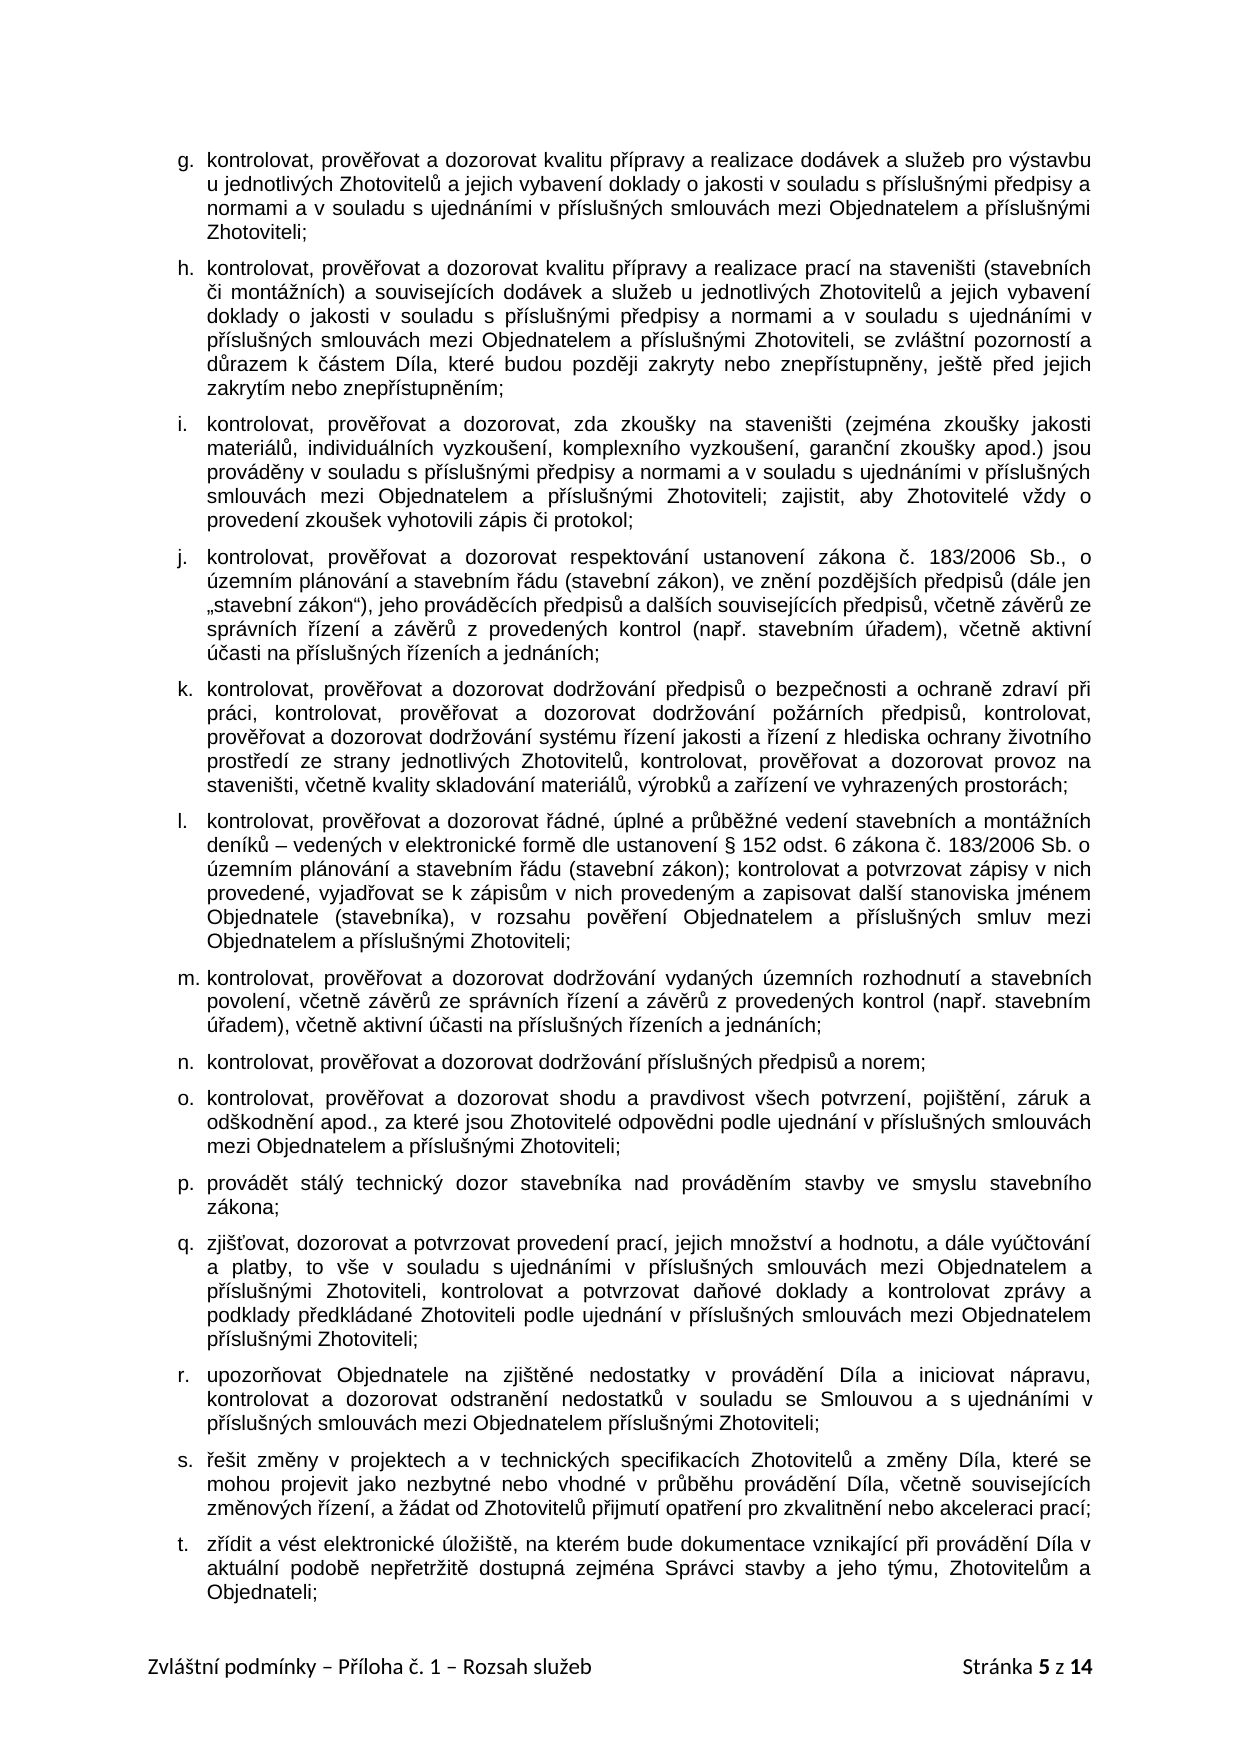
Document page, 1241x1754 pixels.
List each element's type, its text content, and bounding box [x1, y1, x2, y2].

list kontrolovat, prověřovat a dozorovat dodržování vydaných územních rozhodnutí a stavebních povolení, včetně závěrů ze správních řízení a závěrů z provedených kontrol (např. stavebním úřadem), včetně aktivní účasti na příslušných řízeních a jednáních; [177, 965, 1093, 1037]
list kontrolovat, prověřovat a dozorovat kvalitu přípravy a realizace prací na staveništi (stavebních či montážních) a souvisejících dodávek a služeb u jednotlivých Zhotovitelů a jejich vybavení doklady o jakosti v souladu s příslušnými předpisy a normami a v souladu s ujednáními v příslušných smlouvách mezi Objednatelem a příslušnými Zhotoviteli, se zvláštní pozorností a důrazem k částem Díla, které budou později zakryty nebo znepřístupněny, ještě před jejich zakrytím nebo znepřístupněním; [177, 256, 1093, 400]
list kontrolovat, prověřovat a dozorovat shodu a pravdivost všech potvrzení, pojištění, záruk a odškodnění apod., za které jsou Zhotovitelé odpovědni podle ujednání v příslušných smlouvách mezi Objednatelem a příslušnými Zhotoviteli; [177, 1086, 1093, 1158]
list zřídit a vést elektronické úložiště, na kterém bude dokumentace vznikající při provádění Díla v aktuální podobě nepřetržitě dostupná zejména Správci stavby a jeho týmu, Zhotovitelům a Objednateli; [177, 1532, 1093, 1604]
list kontrolovat, prověřovat a dozorovat, zda zkoušky na staveništi (zejména zkoušky jakosti materiálů, individuálních vyzkoušení, komplexního vyzkoušení, garanční zkoušky apod.) jsou prováděny v souladu s příslušnými předpisy a normami a v souladu s ujednáními v příslušných smlouvách mezi Objednatelem a příslušnými Zhotoviteli; zajistit, aby Zhotovitelé vždy o provedení zkoušek vyhotovili zápis či protokol; [177, 412, 1093, 532]
list kontrolovat, prověřovat a dozorovat dodržování předpisů o bezpečnosti a ochraně zdraví při práci, kontrolovat, prověřovat a dozorovat dodržování požárních předpisů, kontrolovat, prověřovat a dozorovat dodržování systému řízení jakosti a řízení z hlediska ochrany životního prostředí ze strany jednotlivých Zhotovitelů, kontrolovat, prověřovat a dozorovat provoz na staveništi, včetně kvality skladování materiálů, výrobků a zařízení ve vyhrazených prostorách; [177, 677, 1093, 797]
list upozorňovat Objednatele na zjištěné nedostatky v provádění Díla a iniciovat nápravu, kontrolovat a dozorovat odstranění nedostatků v souladu se Smlouvou a s ujednáními v příslušných smlouvách mezi Objednatelem příslušnými Zhotoviteli; [177, 1363, 1093, 1435]
list řešit změny v projektech a v technických specifikacích Zhotovitelů a změny Díla, které se mohou projevit jako nezbytné nebo vhodné v průběhu provádění Díla, včetně souvisejících změnových řízení, a žádat od Zhotovitelů přijmutí opatření pro zkvalitnění nebo akceleraci prací; [177, 1448, 1093, 1519]
list kontrolovat, prověřovat a dozorovat respektování ustanovení zákona č. 183/2006 Sb., o územním plánování a stavebním řádu (stavební zákon), ve znění pozdějších předpisů (dále jen „stavební zákon“), jeho prováděcích předpisů a dalších souvisejících předpisů, včetně závěrů ze správních řízení a závěrů z provedených kontrol (např. stavebním úřadem), včetně aktivní účasti na příslušných řízeních a jednáních; [177, 544, 1093, 664]
list kontrolovat, prověřovat a dozorovat kvalitu přípravy a realizace dodávek a služeb pro výstavbu u jednotlivých Zhotovitelů a jejich vybavení doklady o jakosti v souladu s příslušnými předpisy a normami a v souladu s ujednáními v příslušných smlouvách mezi Objednatelem a příslušnými Zhotoviteli; [177, 148, 1093, 243]
list kontrolovat, prověřovat a dozorovat dodržování příslušných předpisů a norem; [177, 1050, 1093, 1074]
list kontrolovat, prověřovat a dozorovat řádné, úplné a průběžné vedení stavebních a montážních deníků – vedených v elektronické formě dle ustanovení § 152 odst. 6 zákona č. 183/2006 Sb. o územním plánování a stavebním řádu (stavební zákon); kontrolovat a potvrzovat zápisy v nich provedené, vyjadřovat se k zápisům v nich provedeným a zapisovat další stanoviska jménem Objednatele (stavebníka), v rozsahu pověření Objednatelem a příslušných smluv mezi Objednatelem a příslušnými Zhotoviteli; [177, 809, 1093, 953]
list provádět stálý technický dozor stavebníka nad prováděním stavby ve smyslu stavebního zákona; [177, 1171, 1093, 1218]
list zjišťovat, dozorovat a potvrzovat provedení prací, jejich množství a hodnotu, a dále vyúčtování a platby, to vše v souladu s ujednáními v příslušných smlouvách mezi Objednatelem a příslušnými Zhotoviteli, kontrolovat a potvrzovat daňové doklady a kontrolovat zprávy a podklady předkládané Zhotoviteli podle ujednání v příslušných smlouvách mezi Objednatelem příslušnými Zhotoviteli; [177, 1231, 1093, 1351]
